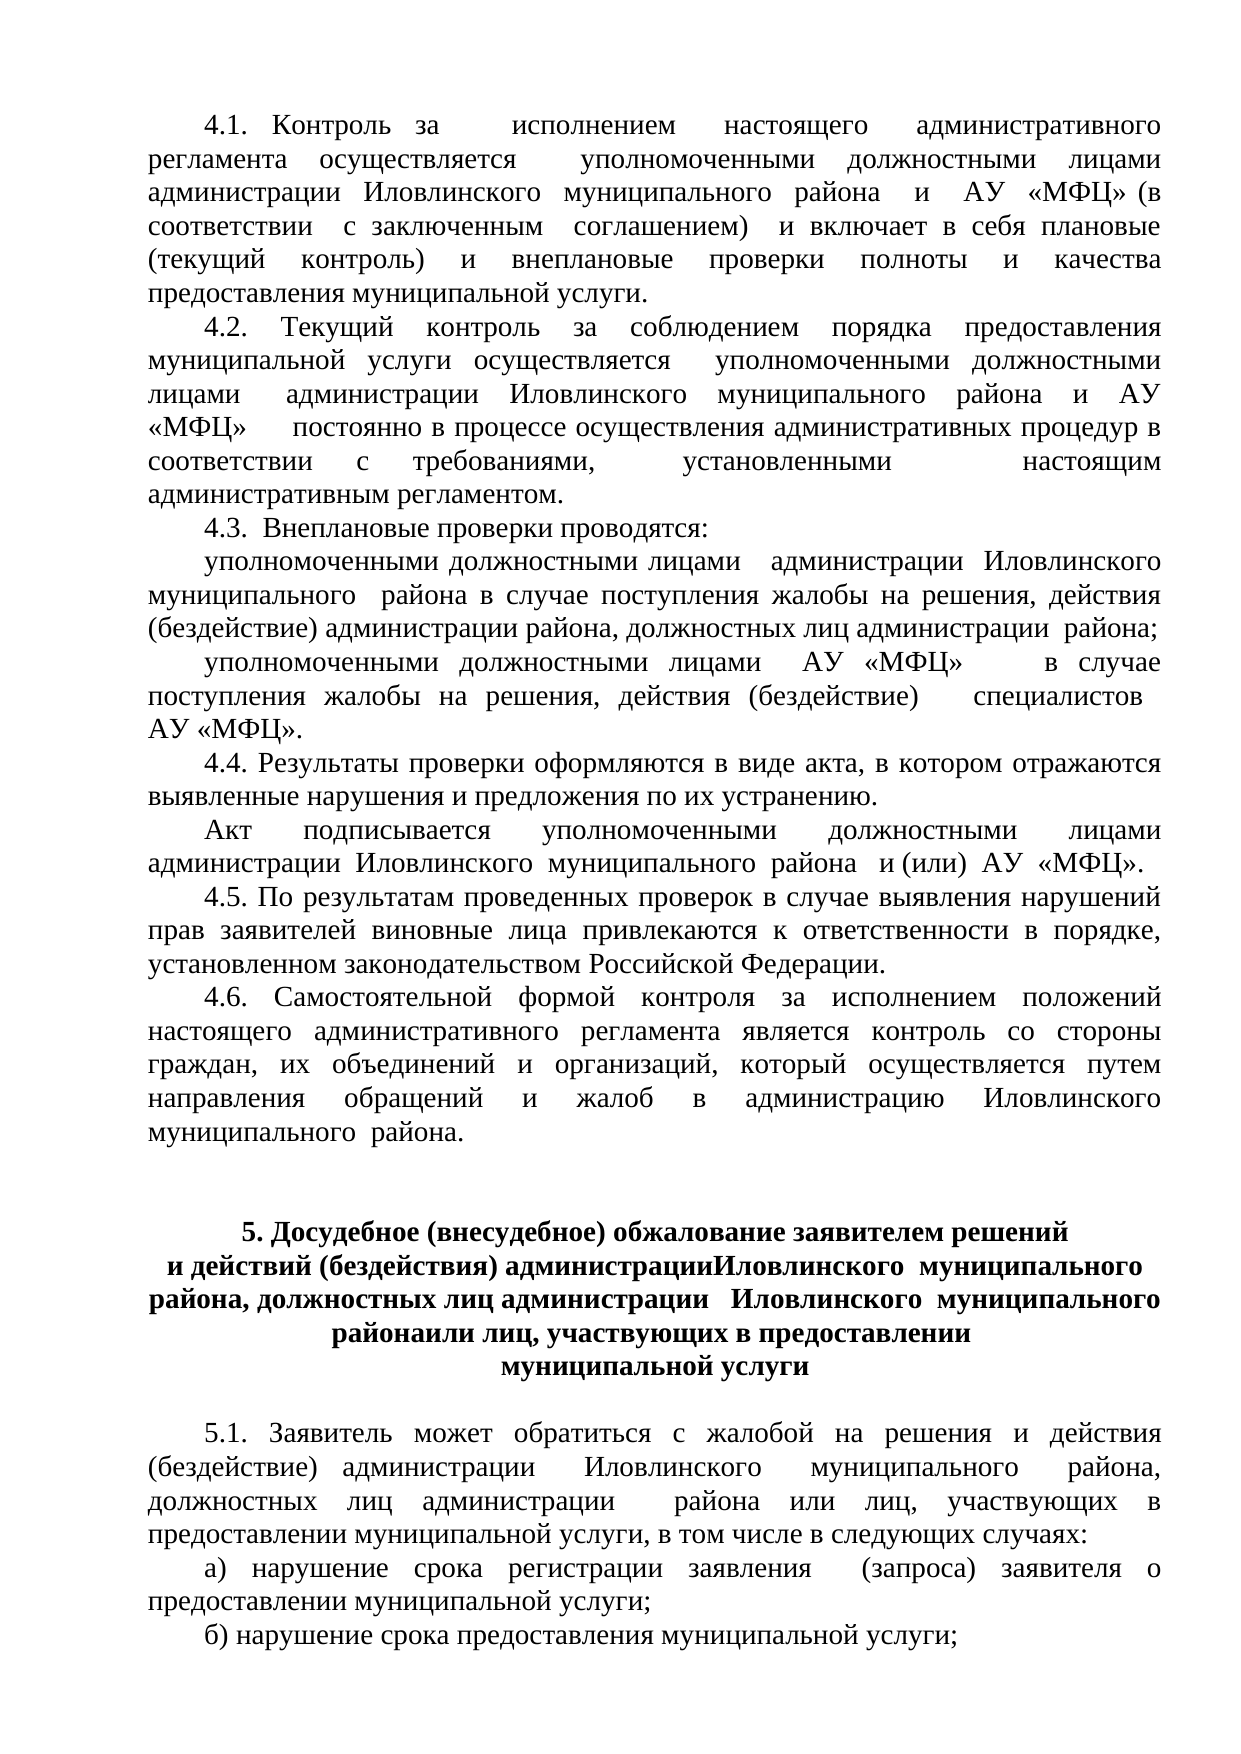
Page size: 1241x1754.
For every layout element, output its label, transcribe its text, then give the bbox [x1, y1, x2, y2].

text 5.1. Заявитель может обратиться с жалобой на решения и действия (бездействие) администрации Иловлинского муниципального района, должностных лиц администрации района или лиц, участвующих в предоставлении муниципальной услуги, в том числе в следующих случаях: [148, 1416, 1162, 1550]
text а) нарушение срока регистрации заявления (запроса) заявителя о предоставлении муниципальной услуги; [148, 1550, 1162, 1617]
text 4.3. Внеплановые проверки проводятся: [148, 510, 1162, 543]
text Акт подписывается уполномоченными должностными лицами администрации Иловлинского муниципального района и (или) АУ «МФЦ». [148, 812, 1162, 879]
text уполномоченными должностными лицами АУ «МФЦ» в случае поступления жалобы на решения, действия (бездействие) специалистов АУ «МФЦ». [148, 644, 1162, 745]
text 4.2. Текущий контроль за соблюдением порядка предоставления муниципальной услуги осуществляется уполномоченными должностными лицами администрации Иловлинского муниципального района и АУ «МФЦ» постоянно в процессе осуществления административных процедур в соответствии с требованиями, установленными настоящим административным регламентом. [148, 309, 1162, 510]
text 4.6. Самостоятельной формой контроля за исполнением положений настоящего административного регламента является контроль со стороны граждан, их объединений и организаций, который осуществляется путем направления обращений и жалоб в администрацию Иловлинского муниципального района. [148, 979, 1162, 1147]
text уполномоченными должностными лицами администрации Иловлинского муниципального района в случае поступления жалобы на решения, действия (бездействие) администрации района, должностных лиц администрации района; [148, 543, 1162, 644]
text 4.4. Результаты проверки оформляются в виде акта, в котором отражаются выявленные нарушения и предложения по их устранению. [148, 745, 1162, 812]
text 5. Досудебное (внесудебное) обжалование заявителем решений [148, 1214, 1162, 1248]
text 4.1. Контроль за исполнением настоящего административного регламента осуществляется уполномоченными должностными лицами администрации Иловлинского муниципального района и АУ «МФЦ» (в соответствии с заключенным соглашением) и включает в себя плановые (текущий контроль) и внеплановые проверки полноты и качества предоставления муниципальной услуги. [148, 107, 1162, 309]
text и действий (бездействия) администрацииИловлинского муниципального района, должностных лиц администрации Иловлинского муниципального районаили лиц, участвующих в предоставлении муниципальной услуги [148, 1248, 1162, 1382]
text 4.5. По результатам проведенных проверок в случае выявления нарушений прав заявителей виновные лица привлекаются к ответственности в порядке, установленном законодательством Российской Федерации. [148, 879, 1162, 979]
text б) нарушение срока предоставления муниципальной услуги; [148, 1617, 1162, 1650]
